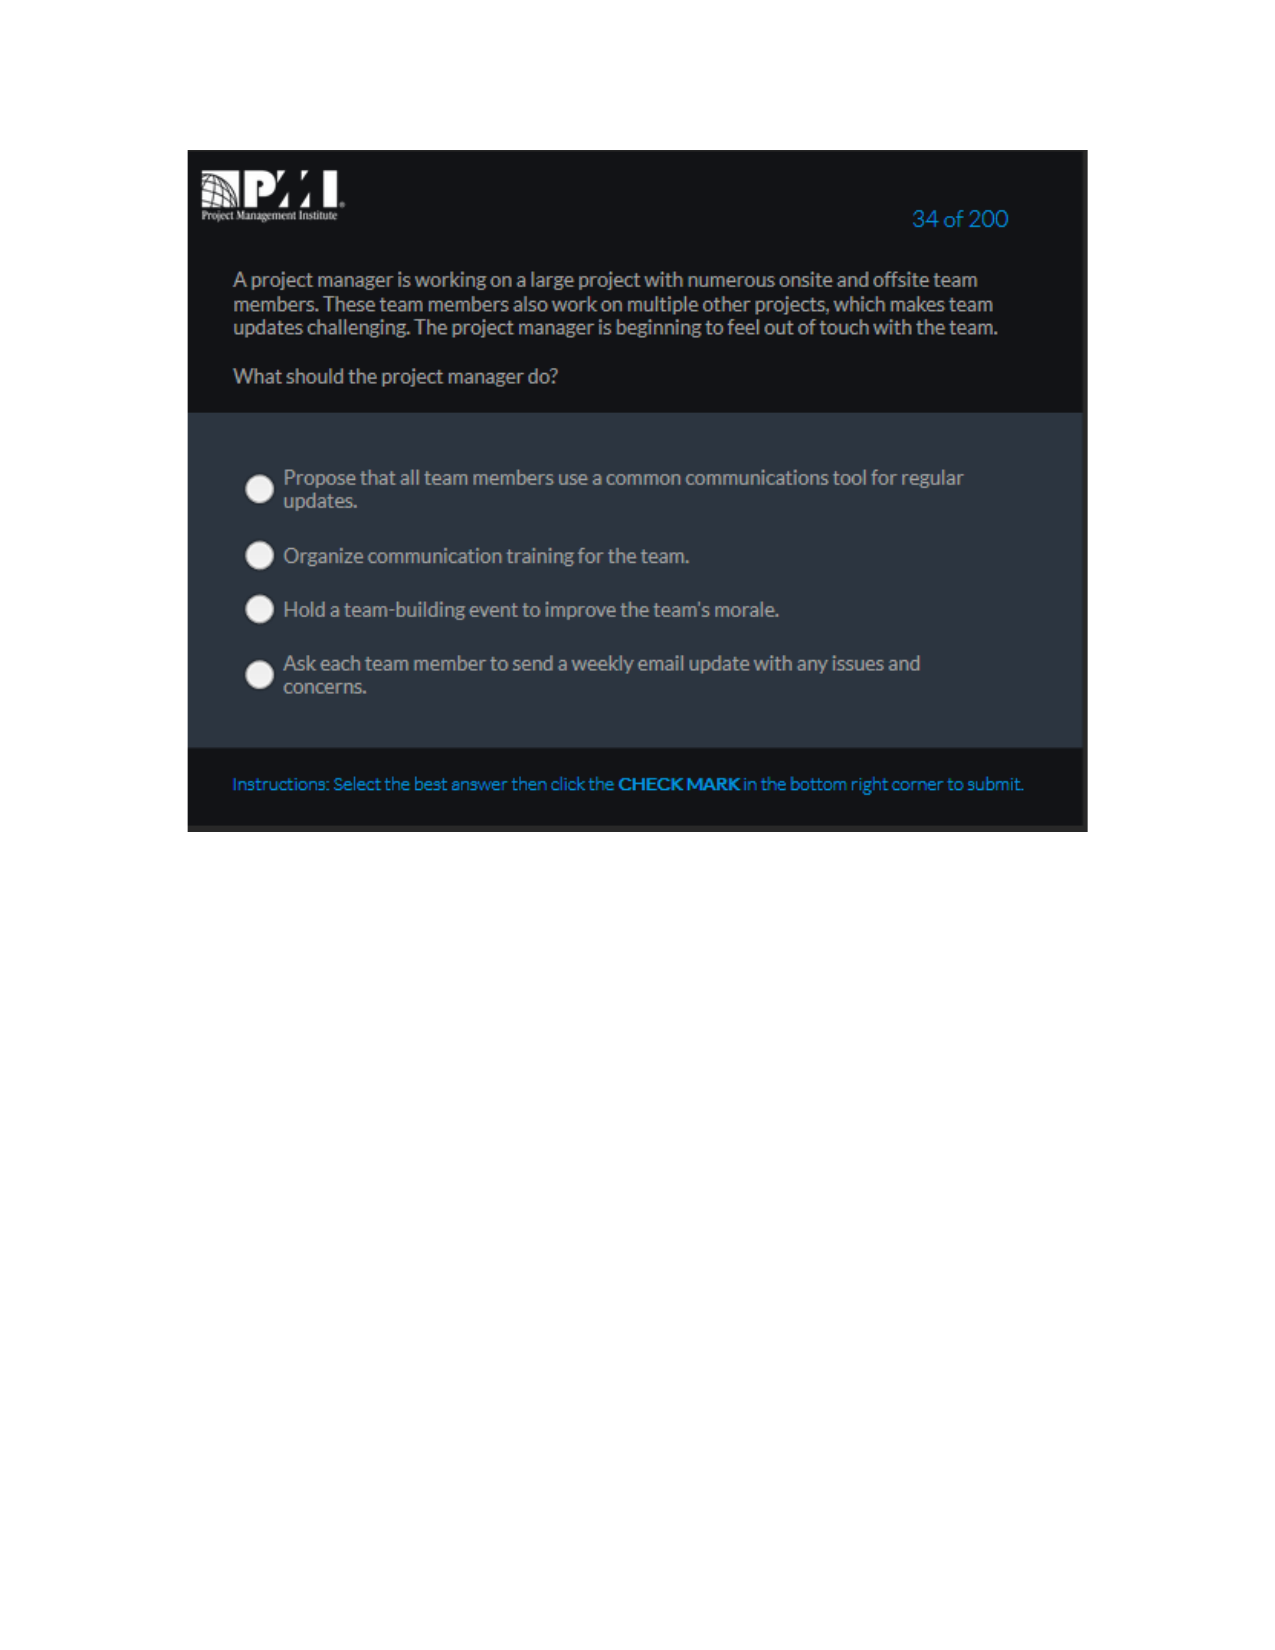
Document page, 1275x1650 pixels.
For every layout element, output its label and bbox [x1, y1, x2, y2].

picture [187, 150, 1088, 832]
